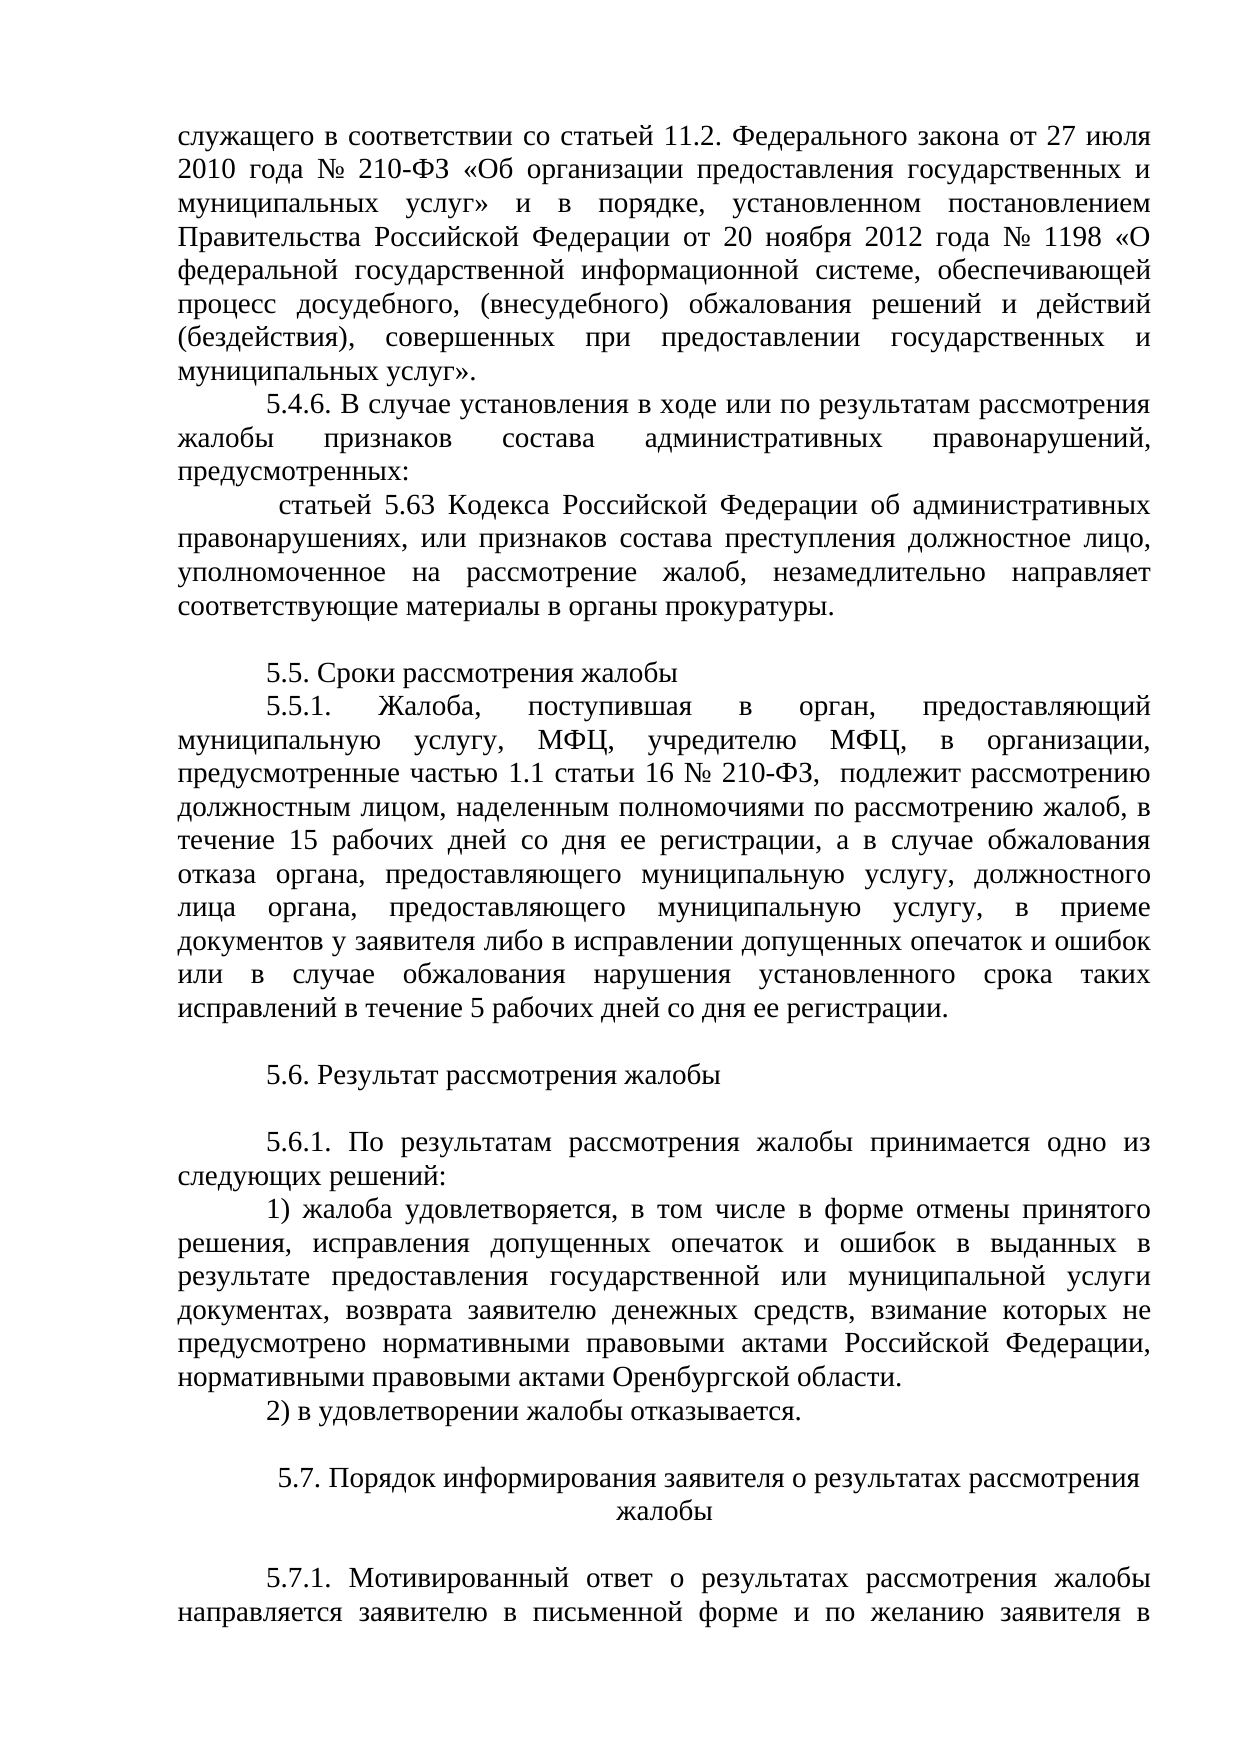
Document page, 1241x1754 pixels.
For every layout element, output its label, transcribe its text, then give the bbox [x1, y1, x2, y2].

text 5.5.1. Жалоба, поступившая в орган, предоставляющий муниципальную услугу, МФЦ, учредителю МФЦ, в организации, предусмотренные частью 1.1 статьи 16 № 210-ФЗ, подлежит рассмотрению должностным лицом, наделенным полномочиями по рассмотрению жалоб, в течение 15 рабочих дней со дня ее регистрации, а в случае обжалования отказа органа, предоставляющего муниципальную услугу, должностного лица органа, предоставляющего муниципальную услугу, в приеме документов у заявителя либо в исправлении допущенных опечаток и ошибок или в случае обжалования нарушения установленного срока таких исправлений в течение 5 рабочих дней со дня ее регистрации. [177, 688, 1152, 1024]
text 5.7. Порядок информирования заявителя о результатах рассмотрения жалобы [177, 1460, 1152, 1527]
text 5.6. Результат рассмотрения жалобы [177, 1057, 1152, 1091]
text 5.4.6. В случае установления в ходе или по результатам рассмотрения жалобы признаков состава административных правонарушений, предусмотренных: [177, 386, 1152, 487]
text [177, 118, 1152, 386]
text 2) в удовлетворении жалобы отказывается. [177, 1393, 1152, 1426]
text статьей 5.63 Кодекса Российской Федерации об административных правонарушениях, или признаков состава преступления должностное лицо, уполномоченное на рассмотрение жалоб, незамедлительно направляет соответствующие материалы в органы прокуратуры. [177, 487, 1152, 621]
text 5.5. Сроки рассмотрения жалобы [177, 655, 1152, 688]
text 5.6.1. По результатам рассмотрения жалобы принимается одно из следующих решений: [177, 1124, 1152, 1191]
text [177, 1560, 1152, 1627]
text 1) жалоба удовлетворяется, в том числе в форме отмены принятого решения, исправления допущенных опечаток и ошибок в выданных в результате предоставления государственной или муниципальной услуги документах, возврата заявителю денежных средств, взимание которых не предусмотрено нормативными правовыми актами Российской Федерации, нормативными правовыми актами Оренбургской области. [177, 1191, 1152, 1393]
